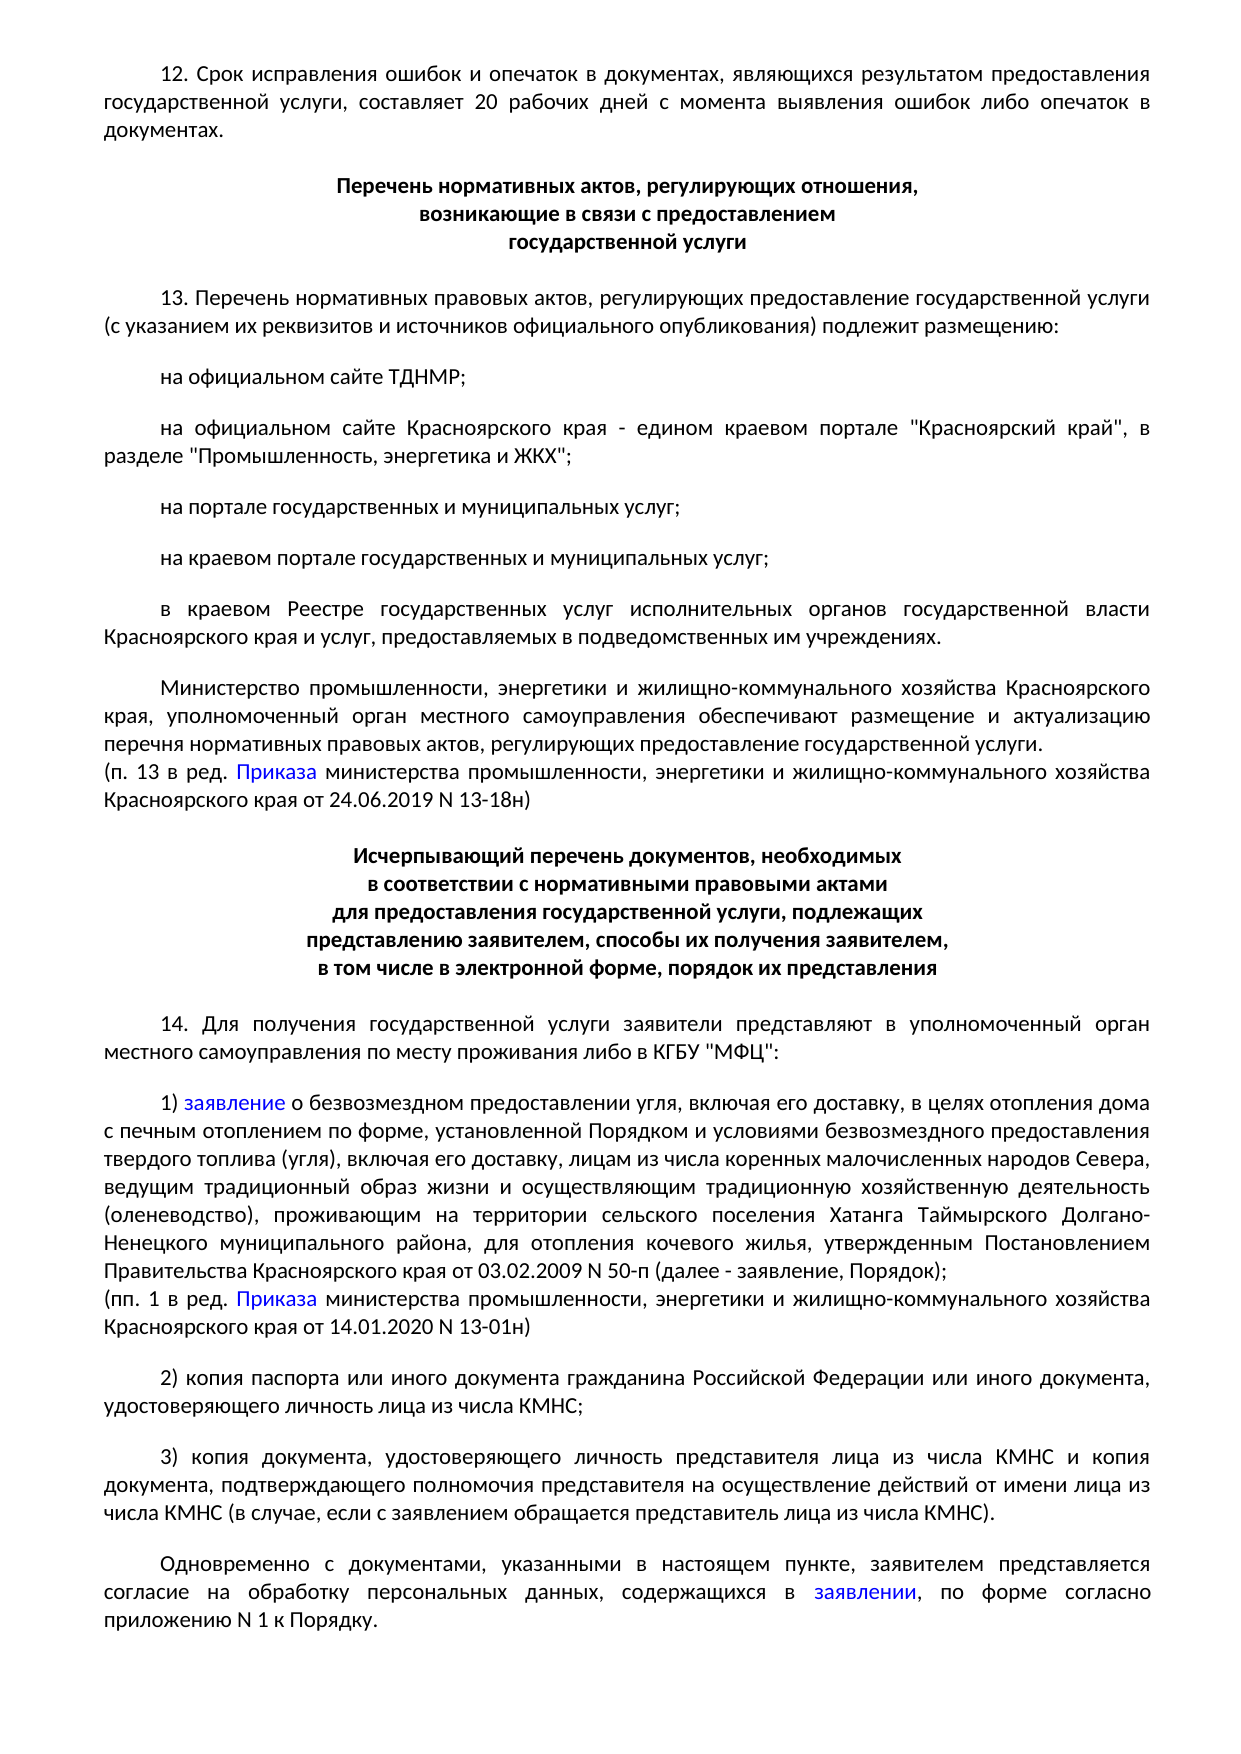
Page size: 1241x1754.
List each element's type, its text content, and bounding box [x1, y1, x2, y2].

title для предоставления государственной услуги, подлежащих [103, 897, 1152, 925]
text на краевом портале государственных и муниципальных услуг; [103, 543, 1152, 571]
title Исчерпывающий перечень документов, необходимых [103, 841, 1152, 869]
title в соответствии с нормативными правовыми актами [103, 869, 1152, 897]
text Одновременно с документами, указанными в настоящем пункте, заявителем представляется согласие на обработку персональных данных, содержащихся в заявлении, по форме согласно приложению N 1 к Порядку. [103, 1549, 1152, 1633]
title представлению заявителем, способы их получения заявителем, [103, 925, 1152, 953]
text (п. 13 в ред. Приказа министерства промышленности, энергетики и жилищно-коммунального хозяйства Красноярского края от 24.06.2019 N 13-18н) [103, 757, 1152, 813]
title возникающие в связи с предоставлением [103, 199, 1152, 227]
title Перечень нормативных актов, регулирующих отношения, [103, 171, 1152, 199]
title в том числе в электронной форме, порядок их представления [103, 953, 1152, 981]
text на портале государственных и муниципальных услуг; [103, 492, 1152, 520]
text в краевом Реестре государственных услуг исполнительных органов государственной власти Красноярского края и услуг, предоставляемых в подведомственных им учреждениях. [103, 594, 1152, 650]
text 3) копия документа, удостоверяющего личность представителя лица из числа КМНС и копия документа, подтверждающего полномочия представителя на осуществление действий от имени лица из числа КМНС (в случае, если с заявлением обращается представитель лица из числа КМНС). [103, 1442, 1152, 1526]
text на официальном сайте ТДНМР; [103, 362, 1152, 390]
text 14. Для получения государственной услуги заявители представляют в уполномоченный орган местного самоуправления по месту проживания либо в КГБУ "МФЦ": [103, 1009, 1152, 1065]
title государственной услуги [103, 227, 1152, 255]
text (пп. 1 в ред. Приказа министерства промышленности, энергетики и жилищно-коммунального хозяйства Красноярского края от 14.01.2020 N 13-01н) [103, 1284, 1152, 1340]
text 1) заявление о безвозмездном предоставлении угля, включая его доставку, в целях отопления дома с печным отоплением по форме, установленной Порядком и условиями безвозмездного предоставления твердого топлива (угля), включая его доставку, лицам из числа коренных малочисленных народов Севера, ведущим традиционный образ жизни и осуществляющим традиционную хозяйственную деятельность (оленеводство), проживающим на территории сельского поселения Хатанга Таймырского Долгано-Ненецкого муниципального района, для отопления кочевого жилья, утвержденным Постановлением Правительства Красноярского края от 03.02.2009 N 50-п (далее - заявление, Порядок); [103, 1088, 1152, 1284]
text Министерство промышленности, энергетики и жилищно-коммунального хозяйства Красноярского края, уполномоченный орган местного самоуправления обеспечивают размещение и актуализацию перечня нормативных правовых актов, регулирующих предоставление государственной услуги. [103, 673, 1152, 757]
text 2) копия паспорта или иного документа гражданина Российской Федерации или иного документа, удостоверяющего личность лица из числа КМНС; [103, 1363, 1152, 1419]
text 12. Срок исправления ошибок и опечаток в документах, являющихся результатом предоставления государственной услуги, составляет 20 рабочих дней с момента выявления ошибок либо опечаток в документах. [103, 59, 1152, 143]
text на официальном сайте Красноярского края - едином краевом портале "Красноярский край", в разделе "Промышленность, энергетика и ЖКХ"; [103, 413, 1152, 469]
text 13. Перечень нормативных правовых актов, регулирующих предоставление государственной услуги (с указанием их реквизитов и источников официального опубликования) подлежит размещению: [103, 283, 1152, 339]
